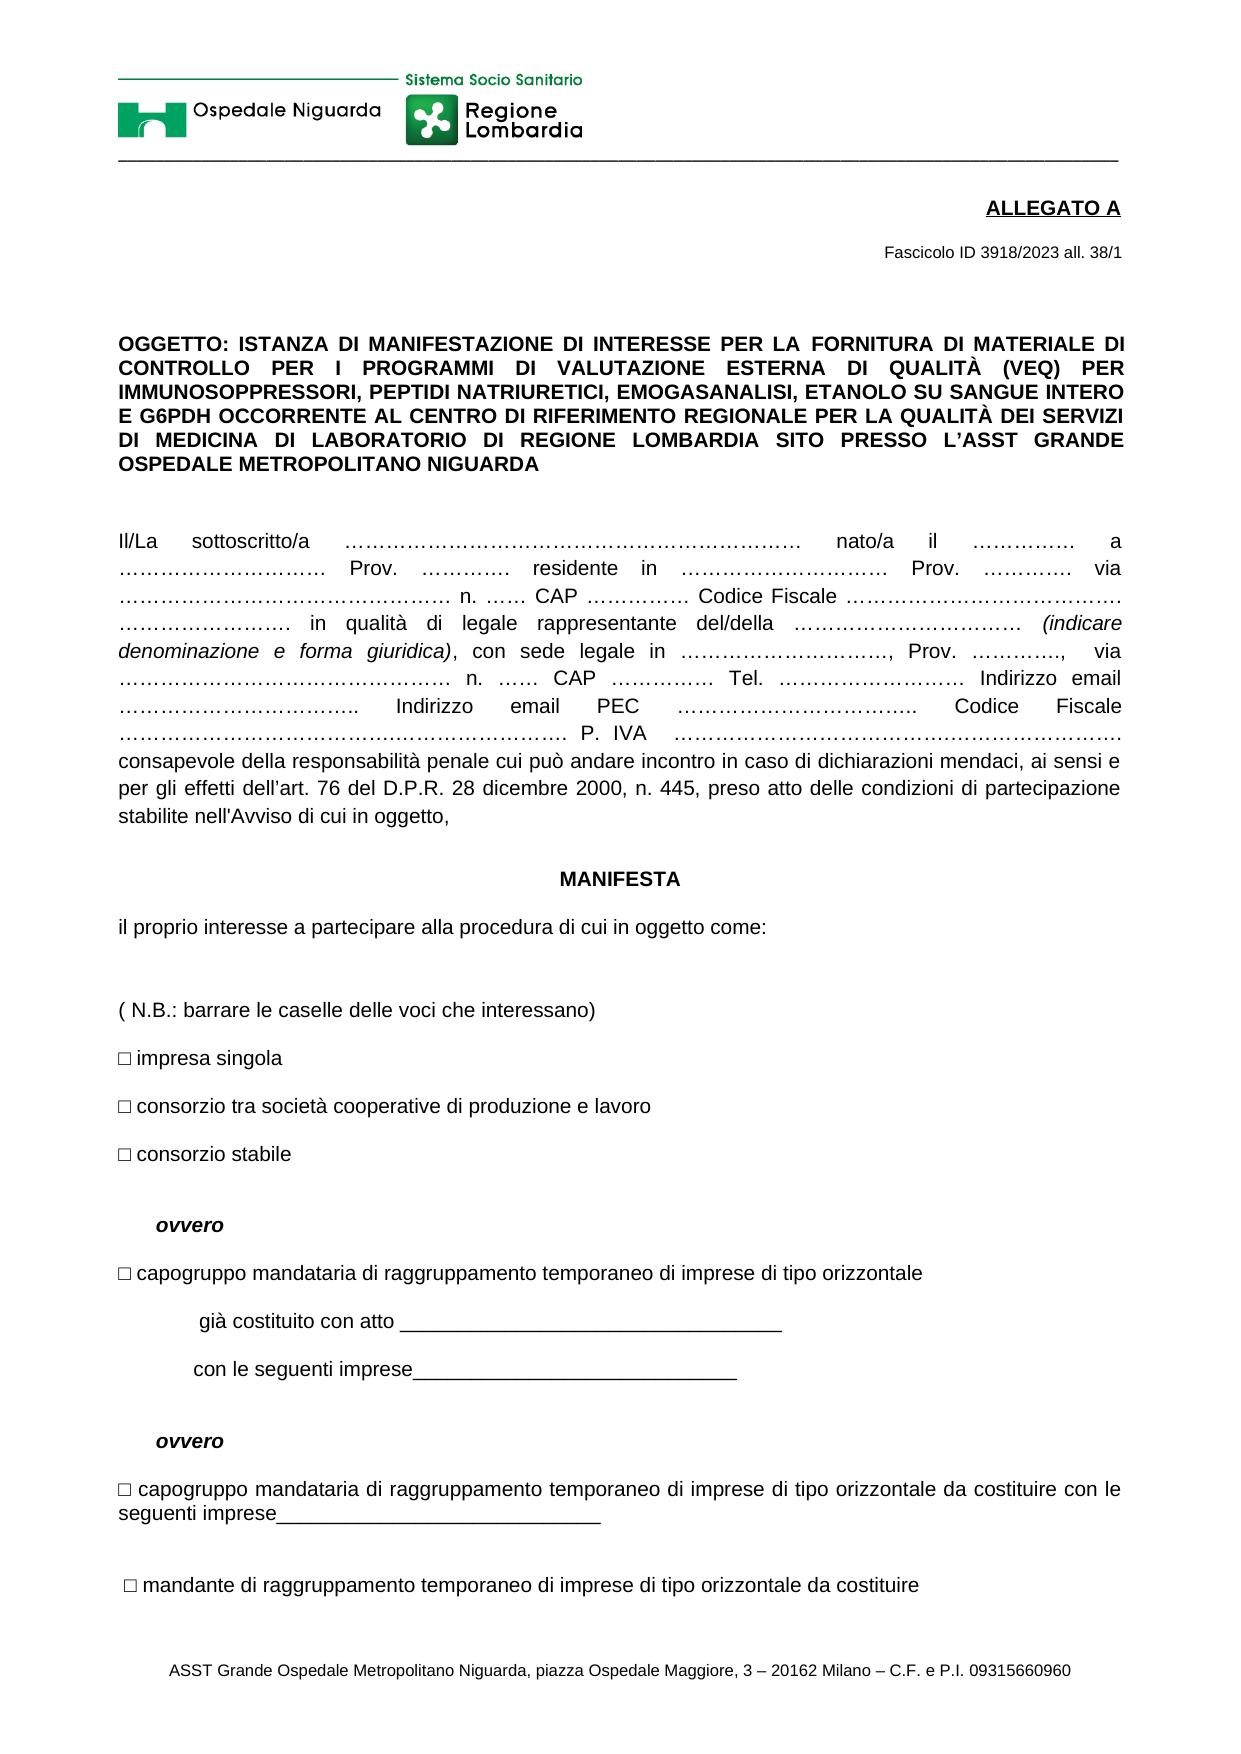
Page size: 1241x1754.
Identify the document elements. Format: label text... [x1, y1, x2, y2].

text □ mandante di raggruppamento temporaneo di imprese di tipo orizzontale da costituire [118, 1573, 1122, 1597]
text già costituito con atto _________________________________ [193, 1309, 1122, 1333]
text MANIFESTA [118, 867, 1122, 891]
text Fascicolo ID 3918/2023 all. 38/1 [118, 243, 1152, 262]
picture [118, 73, 584, 146]
text il proprio interesse a partecipare alla procedura di cui in oggetto come: [118, 915, 1122, 939]
text con le seguenti imprese____________________________ [193, 1357, 1122, 1381]
text ALLEGATO A [911, 195, 1122, 219]
text ( N.B.: barrare le caselle delle voci che interessano) [118, 998, 1122, 1022]
subtitle OGGETTO: ISTANZA DI MANIFESTAZIONE DI INTERESSE PER LA FORNITURA DI MATERIALE DI CONTROLLO PER I PROGRAMMI DI VALUTAZIONE ESTERNA DI QUALITÀ (VEQ) PER IMMUNOSOPPRESSORI, PEPTIDI NATRIURETICI, EMOGASANALISI, ETANOLO SU SANGUE INTERO E G6PDH OCCORRENTE AL CENTRO DI RIFERIMENTO REGIONALE PER LA QUALITÀ DEI SERVIZI DI MEDICINA DI LABORATORIO DI REGIONE LOMBARDIA SITO PRESSO L’ASST GRANDE OSPEDALE METROPOLITANO NIGUARDA [118, 332, 1125, 476]
text □ capogruppo mandataria di raggruppamento temporaneo di imprese di tipo orizzontale da costituire con le seguenti imprese____________________________ [118, 1477, 1122, 1525]
text Il/La sottoscritto/a ………………………………………………………… nato/a il …………… a ………………………… Prov. …………. residente in ………………………… Prov. …………. via ………………………………………… n. …… CAP …………… Codice Fiscale ………………………………….……………………. in qualità di legale rappresentante del/della …………………………… (indicare denominazione e forma giuridica), con sede legale in …………………………, Prov. …………., via ………………………………………… n. …… CAP …………… Tel. ……………………… Indirizzo email …………………………….. Indirizzo email PEC …………………………….. Codice Fiscale ………………………………….……………………. P. IVA ………………………………….……………………. consapevole della responsabilità penale cui può andare incontro in caso di dichiarazioni mendaci, ai sensi e per gli effetti dell’art. 76 del D.P.R. 28 dicembre 2000, n. 445, preso atto delle condizioni di partecipazione stabilite nell'Avviso di cui in oggetto, [118, 529, 1122, 828]
text ovvero [156, 1213, 1122, 1237]
text □ consorzio tra società cooperative di produzione e lavoro [118, 1093, 1122, 1117]
text ovvero [156, 1429, 1122, 1453]
text □ consorzio stabile [118, 1141, 1122, 1165]
text □ capogruppo mandataria di raggruppamento temporaneo di imprese di tipo orizzontale [118, 1261, 1122, 1285]
text □ impresa singola [118, 1046, 1122, 1069]
